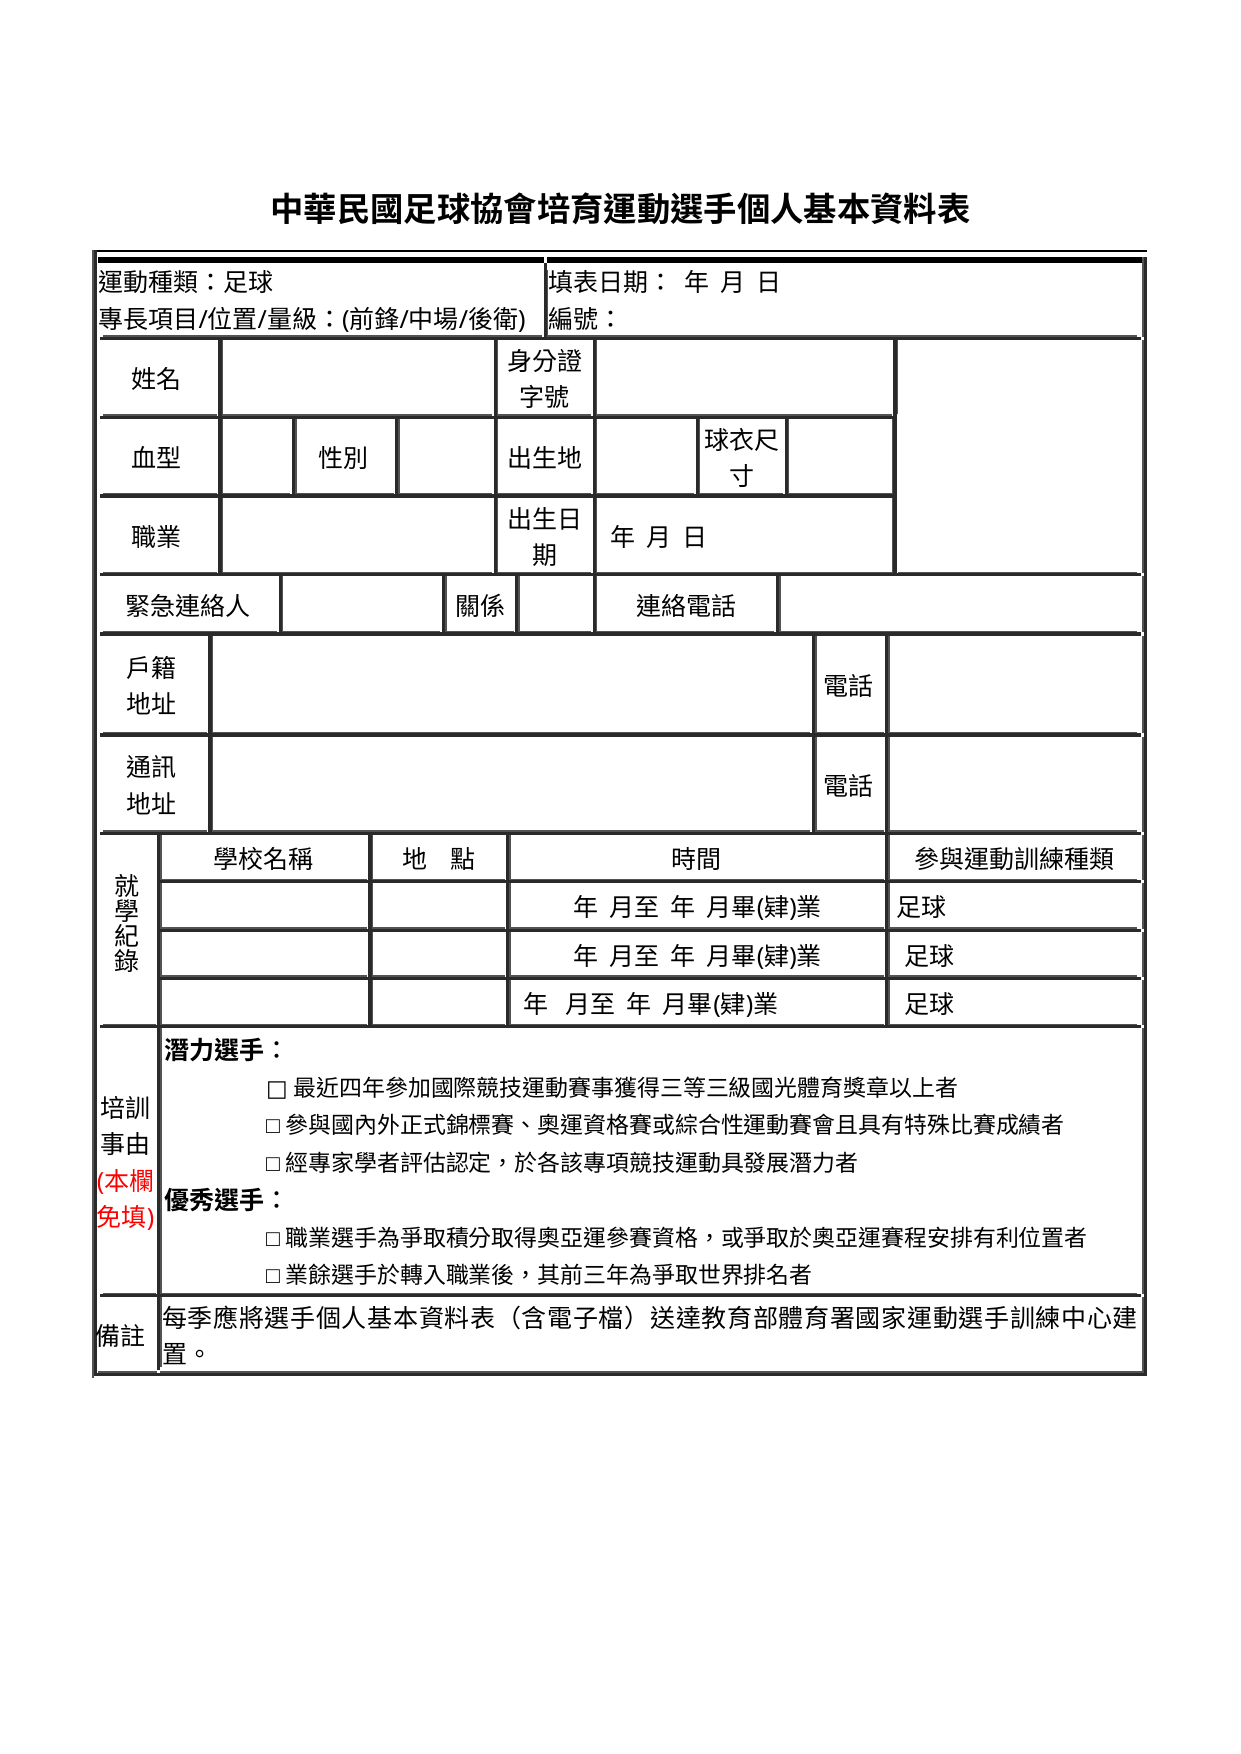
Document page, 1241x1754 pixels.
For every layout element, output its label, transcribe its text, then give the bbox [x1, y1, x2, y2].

table_cell 參與運動訓練種類 [890, 830, 1144, 879]
table_cell [597, 420, 694, 493]
table_cell [373, 933, 505, 975]
table_cell 職業 [97, 493, 217, 572]
table_cell [789, 420, 892, 493]
table_cell [213, 738, 810, 830]
table_cell 年 月至 年 月畢(肄)業 [511, 982, 884, 1024]
table_cell 連絡電話 [597, 578, 774, 631]
table_cell [162, 933, 367, 975]
table_cell [162, 982, 367, 1024]
table_cell 時間 [511, 837, 884, 879]
table_cell [213, 637, 810, 732]
table_header 運動種類：足球 專長項目/位置/量級：(前鋒/中場/後衛) [97, 252, 545, 335]
table_header 填表日期： 年 月 日 編號： [547, 263, 1142, 335]
table_cell 性別 [297, 420, 394, 493]
text 中華民國足球協會培育運動選手個人基本資料表 [187, 183, 1053, 231]
table_cell [781, 572, 1144, 631]
table_cell 電話 [817, 738, 884, 830]
table_cell 足球 [890, 879, 1144, 927]
table_cell 年 月 日 [597, 499, 892, 572]
table_cell 學校名稱 [162, 837, 367, 879]
table_cell 出生日期 [498, 499, 591, 572]
table_cell [373, 982, 505, 1024]
table_cell [520, 578, 591, 631]
table_cell 通訊 地址 [97, 732, 207, 830]
table_cell 地 點 [373, 837, 505, 879]
table_cell 出生地 [498, 420, 591, 493]
table_cell [898, 335, 1144, 572]
table_cell 電話 [817, 637, 884, 732]
table_cell 備註 [97, 1293, 159, 1371]
table_cell 每季應將選手個人基本資料表（含電子檔）送達教育部體育署國家運動選手訓練中心建置。 [159, 1293, 1144, 1371]
table_cell 年 月至 年 月畢(肄)業 [511, 885, 884, 927]
table_cell [890, 732, 1144, 830]
table_cell [223, 420, 290, 493]
table_cell 血型 [97, 414, 217, 493]
table_cell 足球 [890, 927, 1144, 975]
table_cell 年 月至 年 月畢(肄)業 [511, 933, 884, 975]
table_cell 培訓事由 (本欄免填) [97, 1024, 156, 1292]
table_cell 球衣尺寸 [700, 420, 783, 493]
table_cell 緊急連絡人 [97, 572, 277, 631]
table_cell 潛力選手︰ □ 最近四年參加國際競技運動賽事獲得三等三級國光體育獎章以上者 □ 參與國內外正式錦標賽、奧運資格賽或綜合性運動賽會且具有特殊比賽成績者 □ 經專家學者評估認定，於各該專項競技運動具發展潛力者 優秀選手︰ □ 職業選手為爭取積分取得奧亞運參賽資格，或爭取於奧亞運賽程安排有利位置者 □ 業餘選手於轉入職業後，其前三年為爭取世界排名者 [162, 1024, 1144, 1292]
table_cell [373, 885, 505, 927]
table_cell [283, 578, 440, 631]
table_cell 戶籍 地址 [97, 631, 207, 732]
table_cell [223, 342, 492, 414]
table_cell 關係 [447, 578, 514, 631]
table_cell [597, 342, 892, 414]
table_cell 就學紀錄 [97, 830, 156, 1024]
table_cell [162, 885, 367, 927]
table_cell 姓名 [97, 335, 217, 414]
table_cell [400, 420, 492, 493]
table_cell 身分證字號 [498, 342, 591, 414]
table_cell [890, 631, 1144, 732]
table_cell 足球 [890, 975, 1144, 1024]
table_cell [223, 499, 492, 572]
